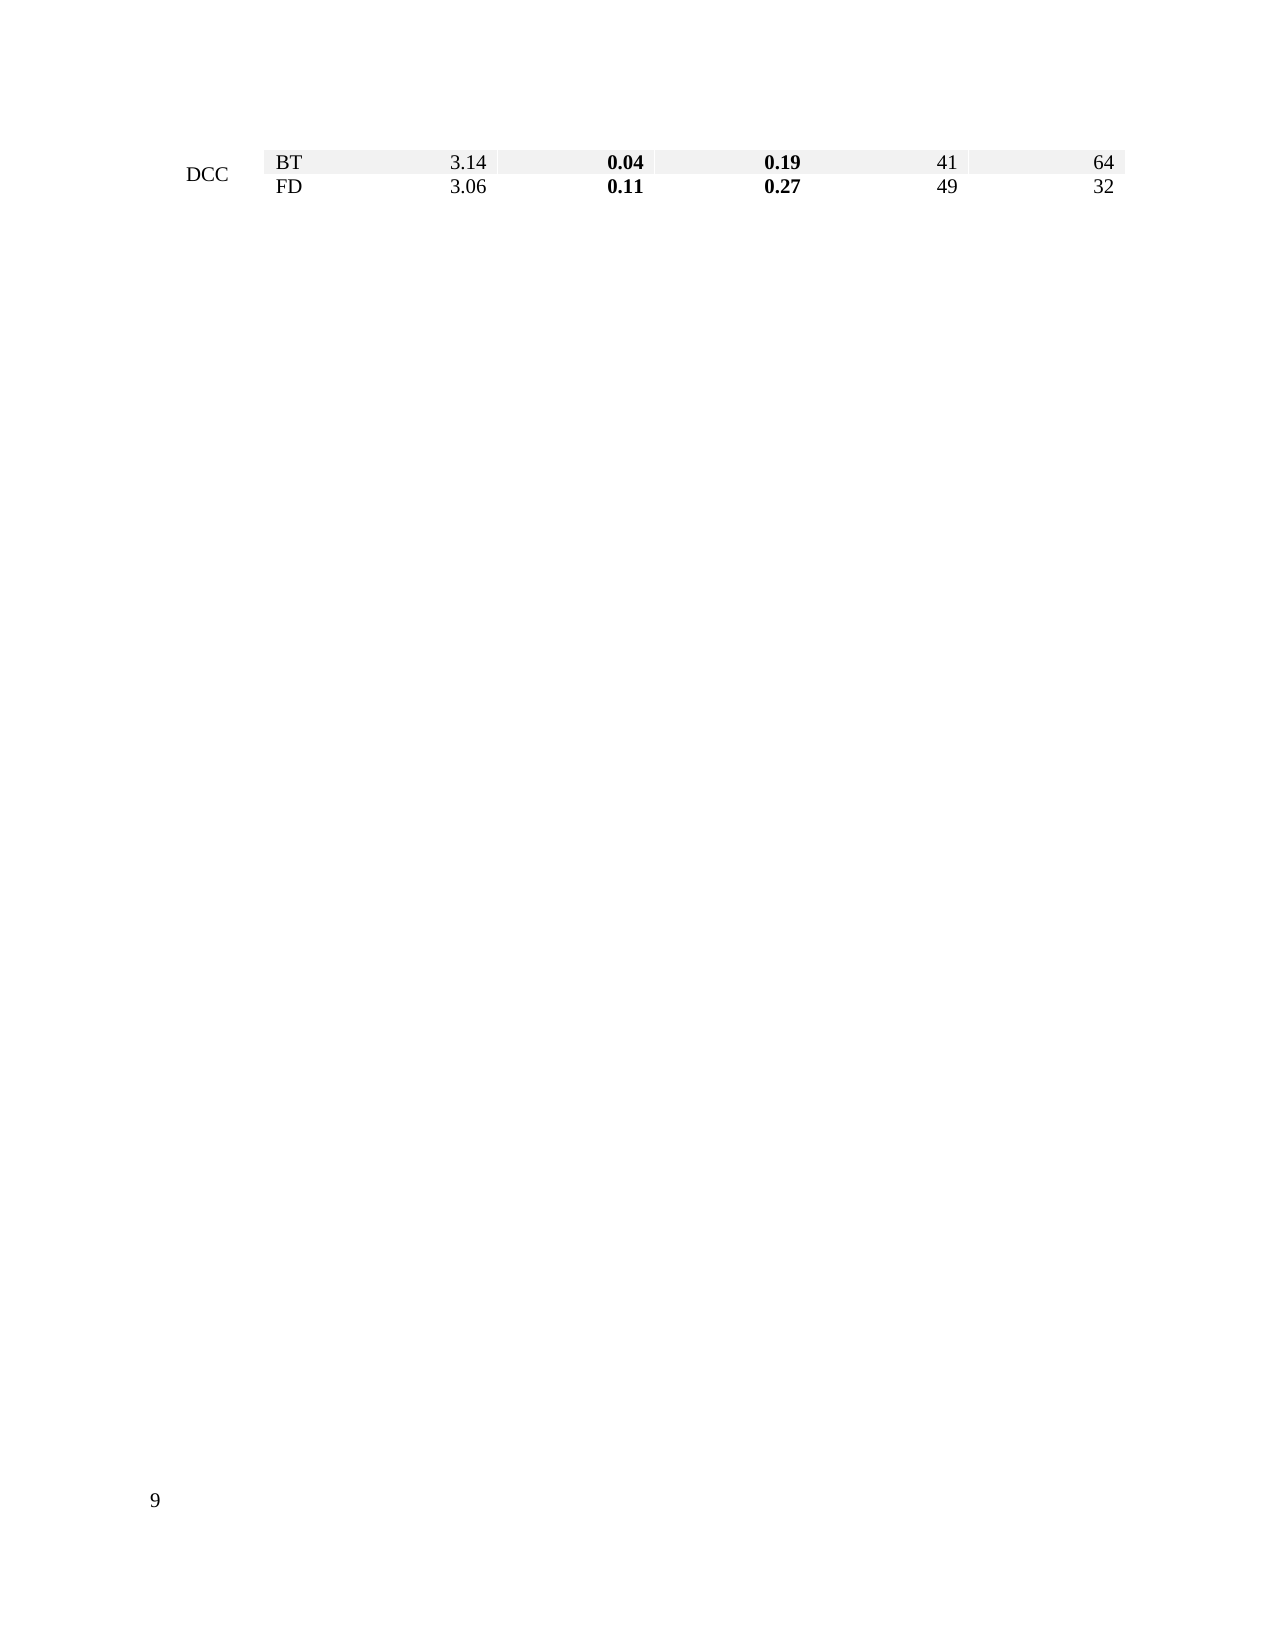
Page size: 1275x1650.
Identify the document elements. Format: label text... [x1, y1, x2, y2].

table_cell 32 [969, 174, 1125, 198]
table_cell 49 [812, 174, 968, 198]
table_cell 3.14 [340, 150, 497, 174]
table_cell FD [264, 174, 340, 198]
table_cell 0.04 [498, 150, 654, 174]
table_cell 41 [812, 150, 968, 174]
table_cell 3.06 [340, 174, 497, 198]
table_cell 0.19 [655, 150, 812, 174]
table_cell 64 [969, 150, 1125, 174]
table_cell BT [264, 150, 340, 174]
table_cell 0.27 [655, 174, 812, 198]
table_cell 0.11 [498, 174, 654, 198]
table_cell 14.0 T DCC [150, 150, 264, 198]
